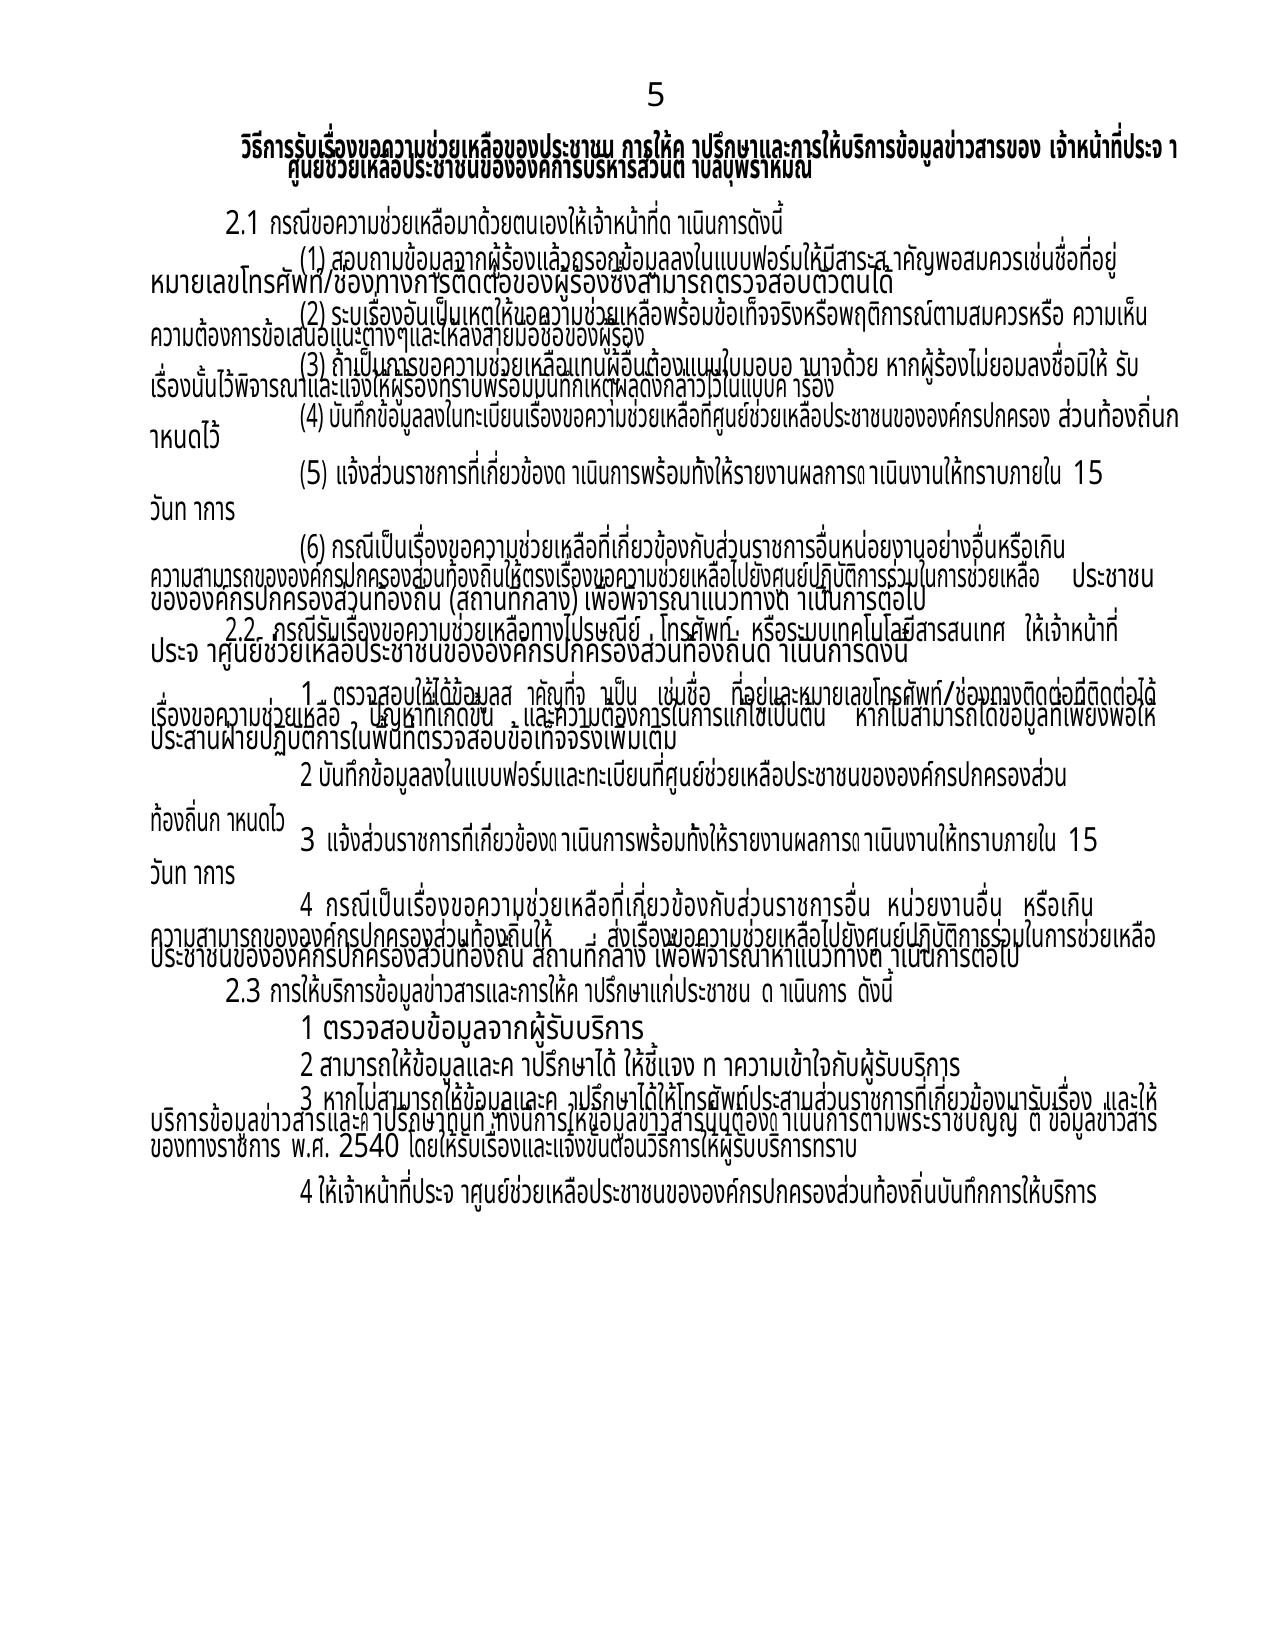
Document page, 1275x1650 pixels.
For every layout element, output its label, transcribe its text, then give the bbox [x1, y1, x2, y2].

text 4 ให้เจ้าหน้าที่ประจ าศูนย์ช่วยเหลือประชาชนขององค์กรปกครองส่วนท้องถิ่นบันทึกการให้บริการ [300, 1167, 1183, 1213]
subtitle วิธีการรับเรื่องขอความช่วยเหลือของประชาชน การให้ค าปรึกษาและการให้บริการข้อมูลข่าวสารของ เจ้าหน้าที่ประจ าศูนย์ช่วยเหลือประชาชนขององค์การบริหารส่วนต าบลบุพราหมณ์ [241, 139, 1183, 186]
text (2) ระบุเรื่องอันเป็นเหตุให้ขอความช่วยเหลือพร้อมข้อเท็จจริงหรือพฤติการณ์ตามสมควรหรือ ความเห็น ความต้องการข้อเสนอแนะต่างๆและให้ลงลายมือชื่อของผู้ร้อง [150, 304, 1183, 354]
text 2.3 การให้บริการข้อมูลข่าวสารและการให้ค าปรึกษาแก่ประชาชน ด าเนินการ ดังนี้ [225, 976, 1183, 1009]
text 3 แจ้งส่วนราชการที่เกี่ยวข้องด าเนินการพร้อมทั้งให้รายงานผลการด าเนินงานให้ทราบภายใน 15 [300, 816, 1183, 862]
text 3 หากไม่สามารถให้ข้อมูลและค าปรึกษาได้ให้โทรศัพท์ประสานส่วนราชการที่เกี่ยวข้องมารับเรื่อง และให้บริการข้อมูลข่าวสารและค าปรึกษาทันที ทั้งนี้การให้ข้อมูลข่าวสารนั้นต้องด าเนินการตามพระราชบัญญั ติ ข้อมูลข่าวสารของทางราชการ พ.ศ. 2540 โดยให้รับเรื่องและแจ้งขั้นตอนวิธีการให้ผู้รับบริการทราบ [150, 1089, 1157, 1167]
text (1) สอบถามข้อมูลจากผู้ร้องแล้วกรอกข้อมูลลงในแบบฟอร์มให้มีสาระส าคัญพอสมควรเช่นชื่อที่อยู่ หมายเลขโทรศัพท์/ช่องทางการติดต่อของผู้ร้องซึ่งสามารถตรวจสอบตัวตนได้ [150, 249, 1162, 303]
text 1 ตรวจสอบข้อมูลจากผู้รับบริการ [300, 1009, 1183, 1047]
text วันท าการ [150, 854, 297, 893]
text (3) ถ้าเป็นการขอความช่วยเหลือแทนผู้อื่นต้องแนบใบมอบอ านาจด้วย หากผู้ร้องไม่ยอมลงชื่อมิให้ รับเรื่องนั้นไว้พิจารณาและแจ้งให้ผู้ร้องทราบพร้อมบันทึกเหตุผลดังกล่าวไว้ในแบบค าร้อง [150, 354, 1159, 405]
text (6) กรณีเป็นเรื่องขอความช่วยเหลือที่เกี่ยวข้องกับส่วนราชการอื่นหน่อยงานอย่างอื่นหรือเกิน [300, 527, 1183, 567]
text ท้องถิ่นก าหนดไว [150, 793, 297, 841]
text ความสามารถขององค์กรปกครองส่วนท้องถิ่นให้ตรงเรื่องขอความช่วยเหลือไปยังศูนย์ปฏิบัติการร่วมในการช่วยเหลือ ประชาชนขององค์กรปกครองส่วนท้องถิ่น (สถานที่กลาง) เพื่อพิจารณาแนวทางด าเนินการต่อไป [150, 569, 1154, 620]
text 4 กรณีเป็นเรื่องขอความช่วยเหลือที่เกี่ยวข้องกับส่วนราชการอื่น หน่วยงานอื่น หรือเกิน [300, 874, 1183, 927]
text 2.2 กรณีรับเรื่องขอความช่วยเหลือทางไปรษณีย์ โทรศัพท์ หรือระบบเทคโนโลยีสารสนเทศ ให้เจ้าหน้าที่ ประจ าศูนย์ช่วยเหลือประชาชนขององค์กรปกครองส่วนท้องถิ่นด าเนินการดังนี้ [150, 620, 1118, 671]
text 2.1 กรณีขอความช่วยเหลือมาด้วยตนเองให้เจ้าหน้าที่ด าเนินการดังนี้ [225, 194, 1183, 244]
text 2 บันทึกข้อมูลลงในแบบฟอร์มและทะเบียนที่ศูนย์ช่วยเหลือประชาชนขององค์กรปกครองส่วน [300, 758, 1183, 793]
text 2 สามารถให้ข้อมูลและค าปรึกษาได้ ให้ชี้แจง ท าความเข้าใจกับผู้รับบริการ [300, 1047, 1183, 1084]
text วันท าการ [150, 492, 1183, 527]
text (4) บันทึกข้อมูลลงในทะเบียนเรื่องขอความช่วยเหลือที่ศูนย์ช่วยเหลือประชาชนขององค์กรปกครอง ส่วนท้องถิ่นก าหนดไว้ [150, 406, 1183, 456]
text (5) แจ้งส่วนราชการที่เกี่ยวข้องด าเนินการพร้อมทั้งให้รายงานผลการด าเนินงานให้ทราบภายใน 15 [300, 456, 1183, 492]
text ความสามารถขององค์กรปกครองส่วนท้องถิ่นให้ ส่งเรื่องขอความช่วยเหลือไปยังศูนย์ปฏิบัติการร่วมในการช่วยเหลือ ประชาชนขององค์กรปกครองส่วนท้องถิ่น สถานที่กลาง เพื่อพิจารณาหาแนวทางด าเนินการต่อไป [150, 929, 1157, 976]
text 1 ตรวจสอบให้ได้ข้อมูลส าคัญที่จ าเป็น เช่นชื่อ ที่อยู่และหมายเลขโทรศัพท์/ช่องทางติดต่อที่ติดต่อได้ เรื่องขอความช่วยเหลือ ปัญหาที่เกิดขึ้น และความต้องการในการแก้ไขเป็นต้น หากไม่สามารถได้ข้อมูลที่เพียงพอให้ ประสานฝ่ายปฏิบัติการในพื้นที่ตรวจสอบข้อเท็จจริงเพิ่มเติม [150, 684, 1157, 758]
